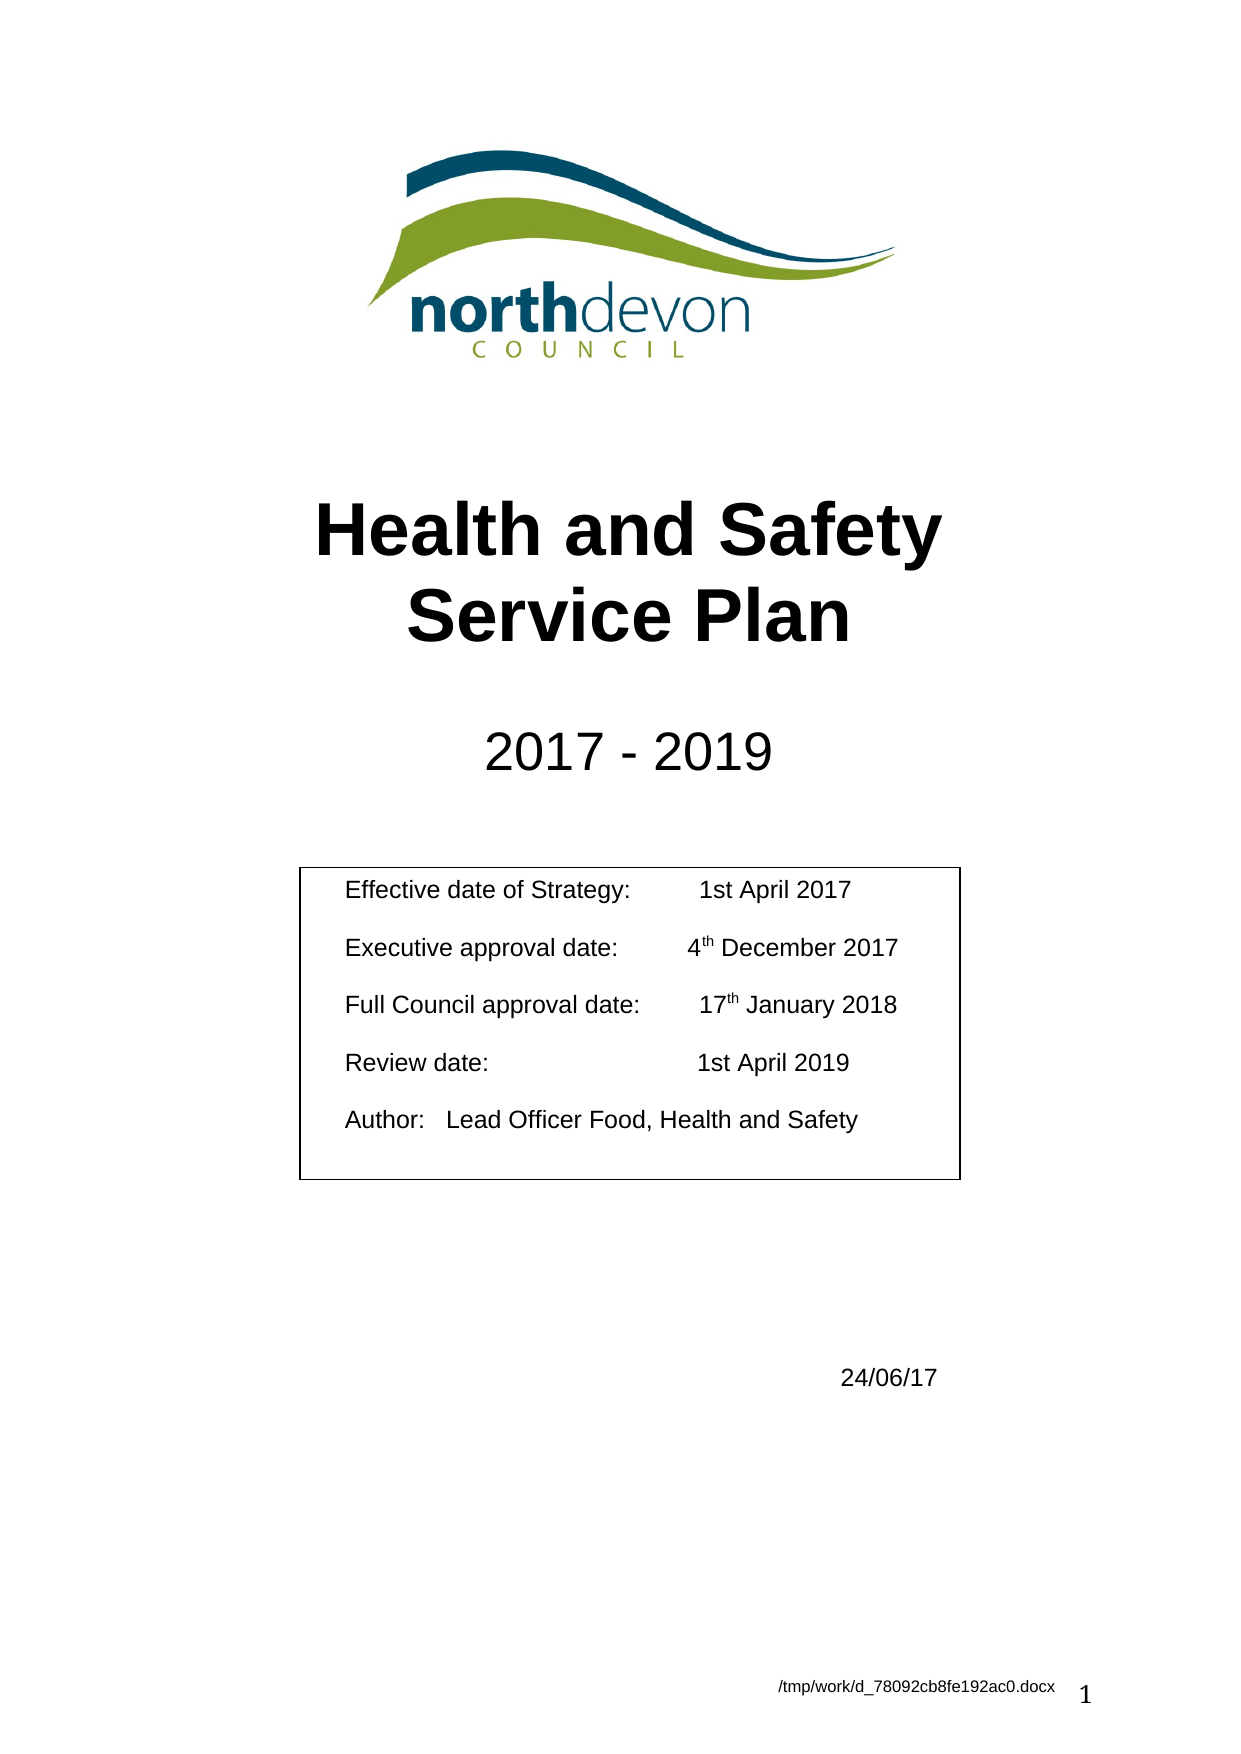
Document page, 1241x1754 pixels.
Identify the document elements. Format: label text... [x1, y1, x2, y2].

text 24/06/17 [165, 1328, 1093, 1391]
text Service Plan [165, 571, 1093, 658]
text 2017 - 2019 [165, 720, 1093, 782]
picture [360, 142, 900, 366]
subtitle Health and Safety [165, 485, 1093, 571]
